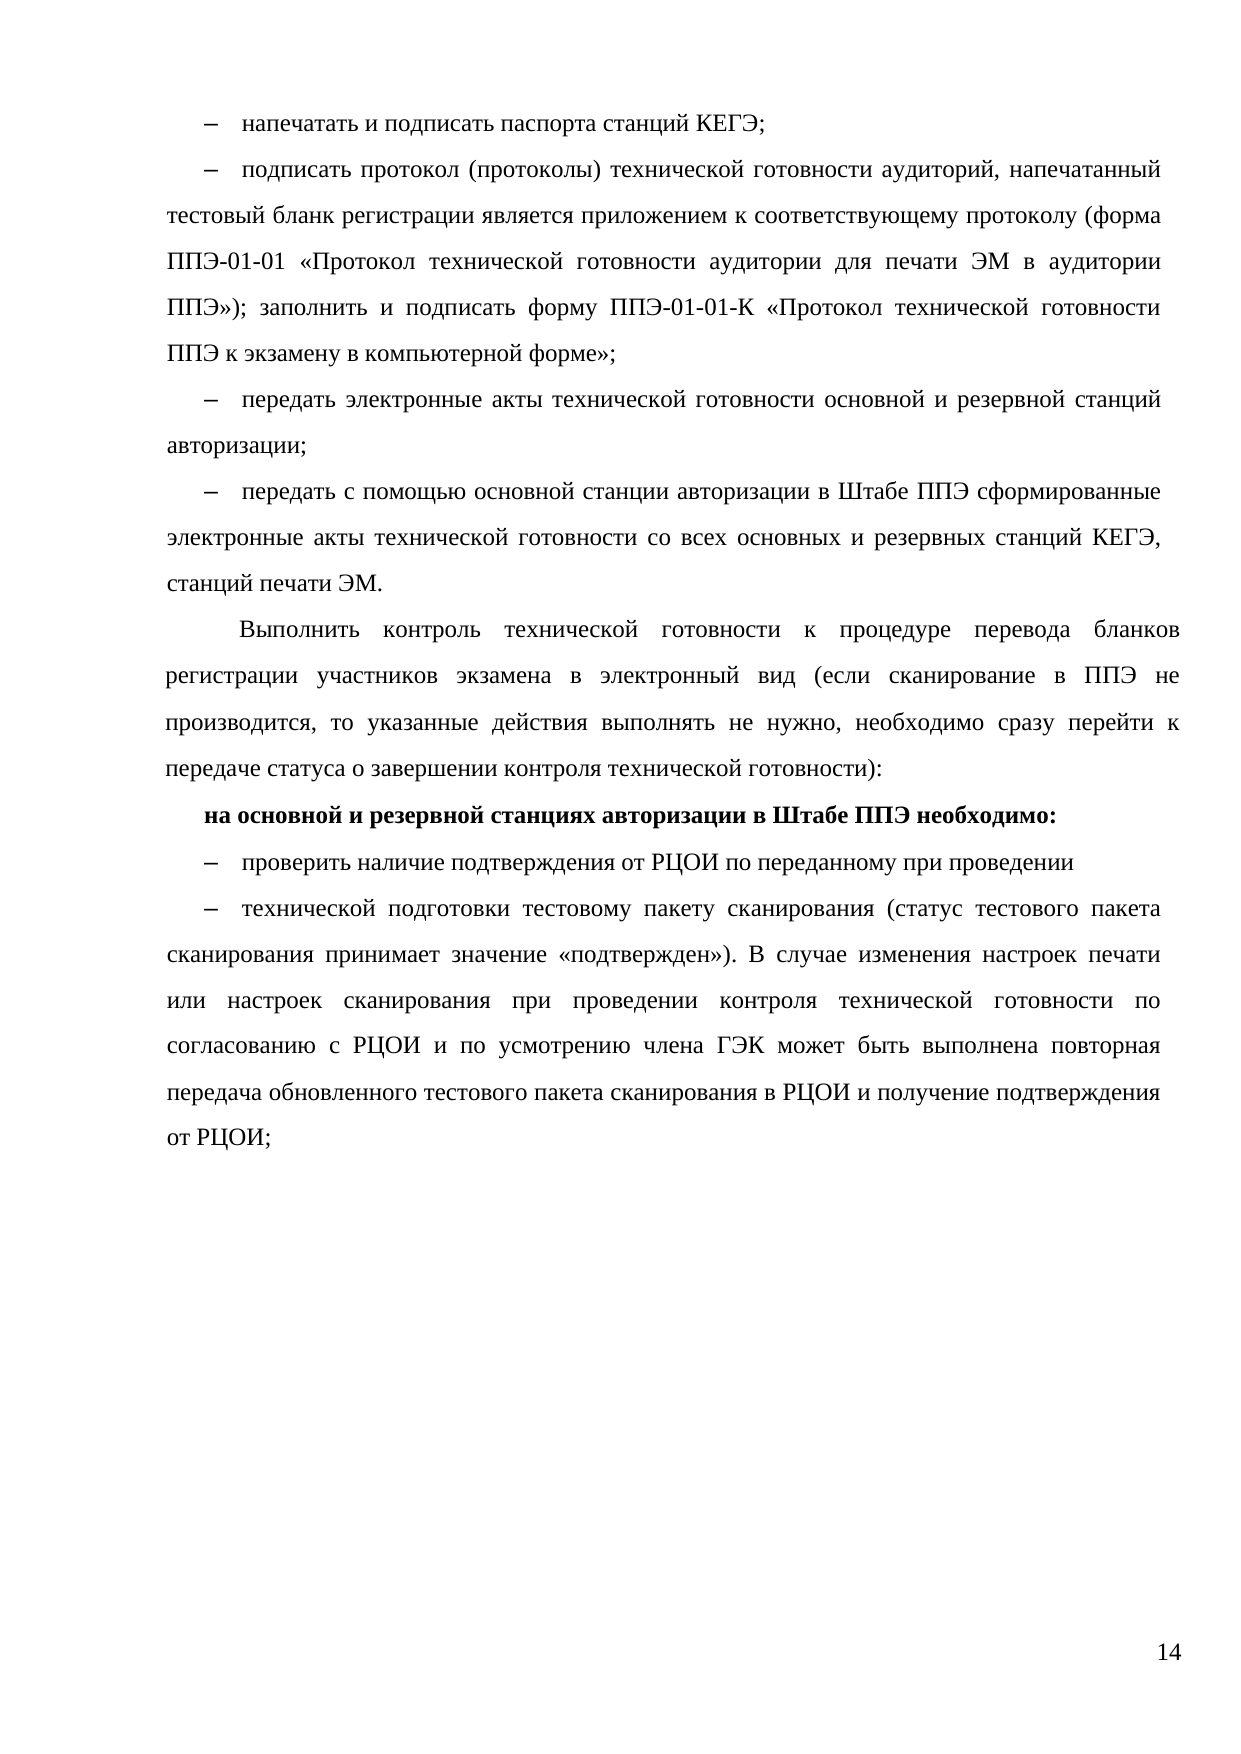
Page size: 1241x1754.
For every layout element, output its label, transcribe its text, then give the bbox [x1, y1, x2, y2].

list проверить наличие подтверждения от РЦОИ по переданному при проведении [167, 847, 1162, 875]
list передать с помощью основной станции авторизации в Штабе ППЭ сформированные электронные акты технической готовности со всех основных и резервных станций КЕГЭ, станций печати ЭМ. [167, 476, 1162, 597]
text на основной и резервной станциях авторизации в Штабе ППЭ необходимо: [204, 801, 1181, 829]
list передать электронные акты технической готовности основной и резервной станций авторизации; [167, 384, 1162, 459]
list технической подготовки тестовому пакету сканирования (статус тестового пакета сканирования принимает значение «подтвержден»). В случае изменения настроек печати или настроек сканирования при проведении контроля технической готовности по согласованию с РЦОИ и по усмотрению члена ГЭК может быть выполнена повторная передача обновленного тестового пакета сканирования в РЦОИ и получение подтверждения от РЦОИ; [167, 893, 1162, 1151]
list напечатать и подписать паспорта станций КЕГЭ; [167, 108, 1162, 137]
list подписать протокол (протоколы) технической готовности аудиторий, напечатанный тестовый бланк регистрации является приложением к соответствующему протоколу (форма ППЭ-01-01 «Протокол технической готовности аудитории для печати ЭМ в аудитории ППЭ»); заполнить и подписать форму ППЭ-01-01-К «Протокол технической готовности ППЭ к экзамену в компьютерной форме»; [167, 154, 1162, 367]
text Выполнить контроль технической готовности к процедуре перевода бланков регистрации участников экзамена в электронный вид (если сканирование в ППЭ не производится, то указанные действия выполнять не нужно, необходимо сразу перейти к передаче статуса о завершении контроля технической готовности): [165, 614, 1181, 782]
